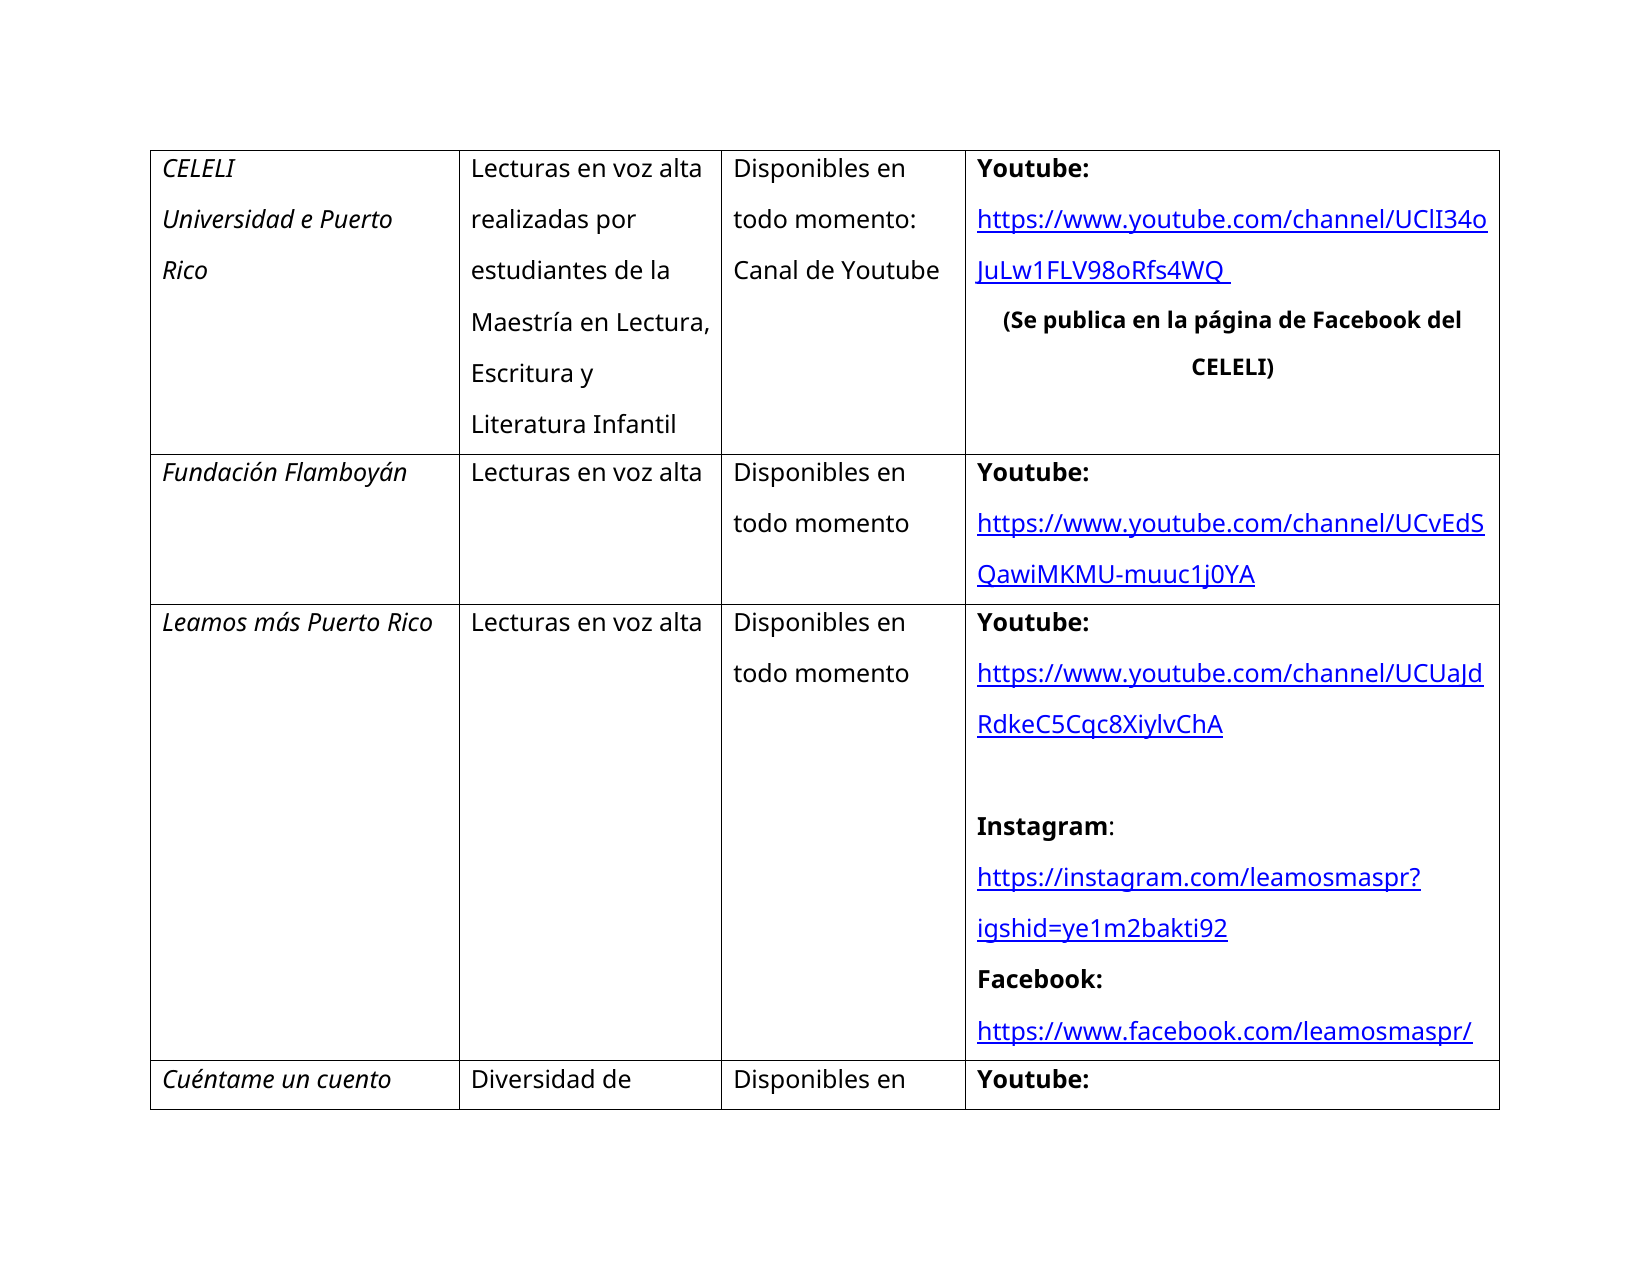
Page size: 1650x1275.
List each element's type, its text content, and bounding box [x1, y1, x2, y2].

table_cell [460, 1061, 721, 1108]
table_cell Disponibles en todo momento [722, 605, 965, 1060]
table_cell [966, 1061, 1499, 1108]
table_cell Disponibles en todo momento [722, 455, 965, 604]
table_cell Disponibles en todo momento: Canal de Youtube [722, 151, 965, 453]
table_cell Lecturas en voz alta [460, 605, 721, 1060]
table_cell Leamos más Puerto Rico [151, 605, 459, 1060]
table_cell Lecturas en voz alta [460, 455, 721, 604]
table_cell Youtube: https://www.youtube.com/channel/UClI34oJuLw1FLV98oRfs4WQ (Se publica en la página de Facebook del CELELI) [966, 151, 1499, 453]
table_cell Fundación Flamboyán [151, 455, 459, 604]
table_cell Youtube: https://www.youtube.com/channel/UCvEdSQawiMKMU-muuc1j0YA [966, 455, 1499, 604]
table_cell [722, 1061, 965, 1108]
table_cell Lecturas en voz alta realizadas por estudiantes de la Maestría en Lectura, Escritura y Literatura Infantil [460, 151, 721, 453]
table_cell Cuéntame un cuento [151, 1061, 459, 1108]
table_cell Youtube: https://www.youtube.com/channel/UCUaJdRdkeC5Cqc8XiylvChA Instagram: https://instagram.com/leamosmaspr?igshid=ye1m2bakti92 Facebook: https://www.facebook.com/leamosmaspr/ [966, 605, 1499, 1060]
table_cell CELELI Universidad e Puerto Rico [151, 151, 459, 453]
